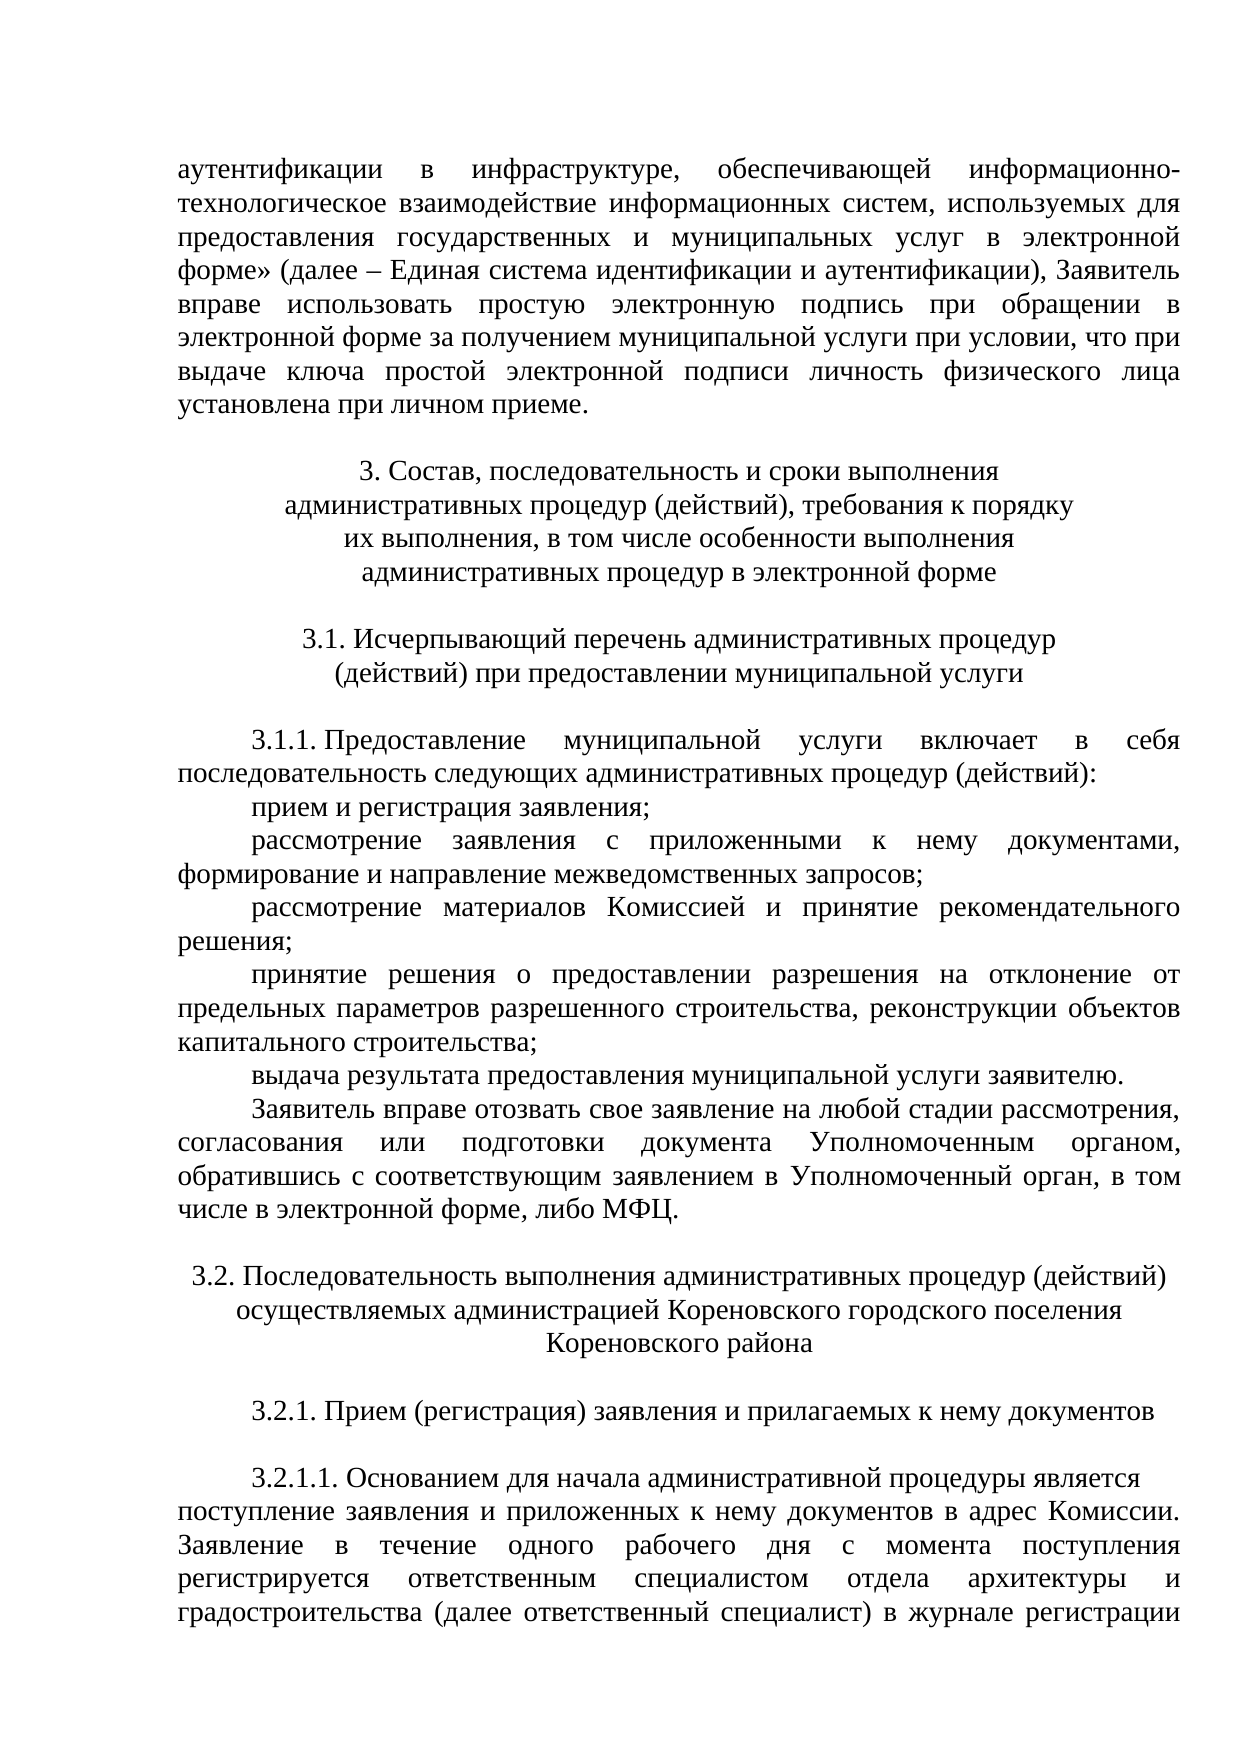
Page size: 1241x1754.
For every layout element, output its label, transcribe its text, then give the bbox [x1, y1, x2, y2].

text их выполнения, в том числе особенности выполнения [177, 521, 1181, 554]
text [177, 1493, 1181, 1627]
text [177, 152, 1181, 420]
text 3.2.1. Прием (регистрация) заявления и прилагаемых к нему документов [177, 1393, 1181, 1426]
text 3.1. Исчерпывающий перечень административных процедур (действий) при предоставлении муниципальной услуги [177, 621, 1181, 688]
text прием и регистрация заявления; [177, 789, 1181, 822]
text принятие решения о предоставлении разрешения на отклонение от предельных параметров разрешенного строительства, реконструкции объектов капитального строительства; [177, 957, 1181, 1057]
text административных процедур в электронной форме [177, 554, 1181, 588]
text Заявитель вправе отозвать свое заявление на любой стадии рассмотрения, согласования или подготовки документа Уполномоченным органом, обратившись с соответствующим заявлением в Уполномоченный орган, в том числе в электронной форме, либо МФЦ. [177, 1091, 1181, 1225]
text рассмотрение заявления с приложенными к нему документами, формирование и направление межведомственных запросов; [177, 822, 1181, 889]
text административных процедур (действий), требования к порядку [177, 487, 1181, 521]
text 3. Состав, последовательность и сроки выполнения [177, 453, 1181, 487]
text 3.2. Последовательность выполнения административных процедур (действий) осуществляемых администрацией Кореновского городского поселения Кореновского района [177, 1258, 1181, 1359]
text 3.2.1.1. Основанием для начала административной процедуры является [177, 1460, 1181, 1493]
text выдача результата предоставления муниципальной услуги заявителю. [177, 1057, 1181, 1091]
text рассмотрение материалов Комиссией и принятие рекомендательного решения; [177, 889, 1181, 957]
text 3.1.1. Предоставление муниципальной услуги включает в себя последовательность следующих административных процедур (действий): [177, 722, 1181, 789]
